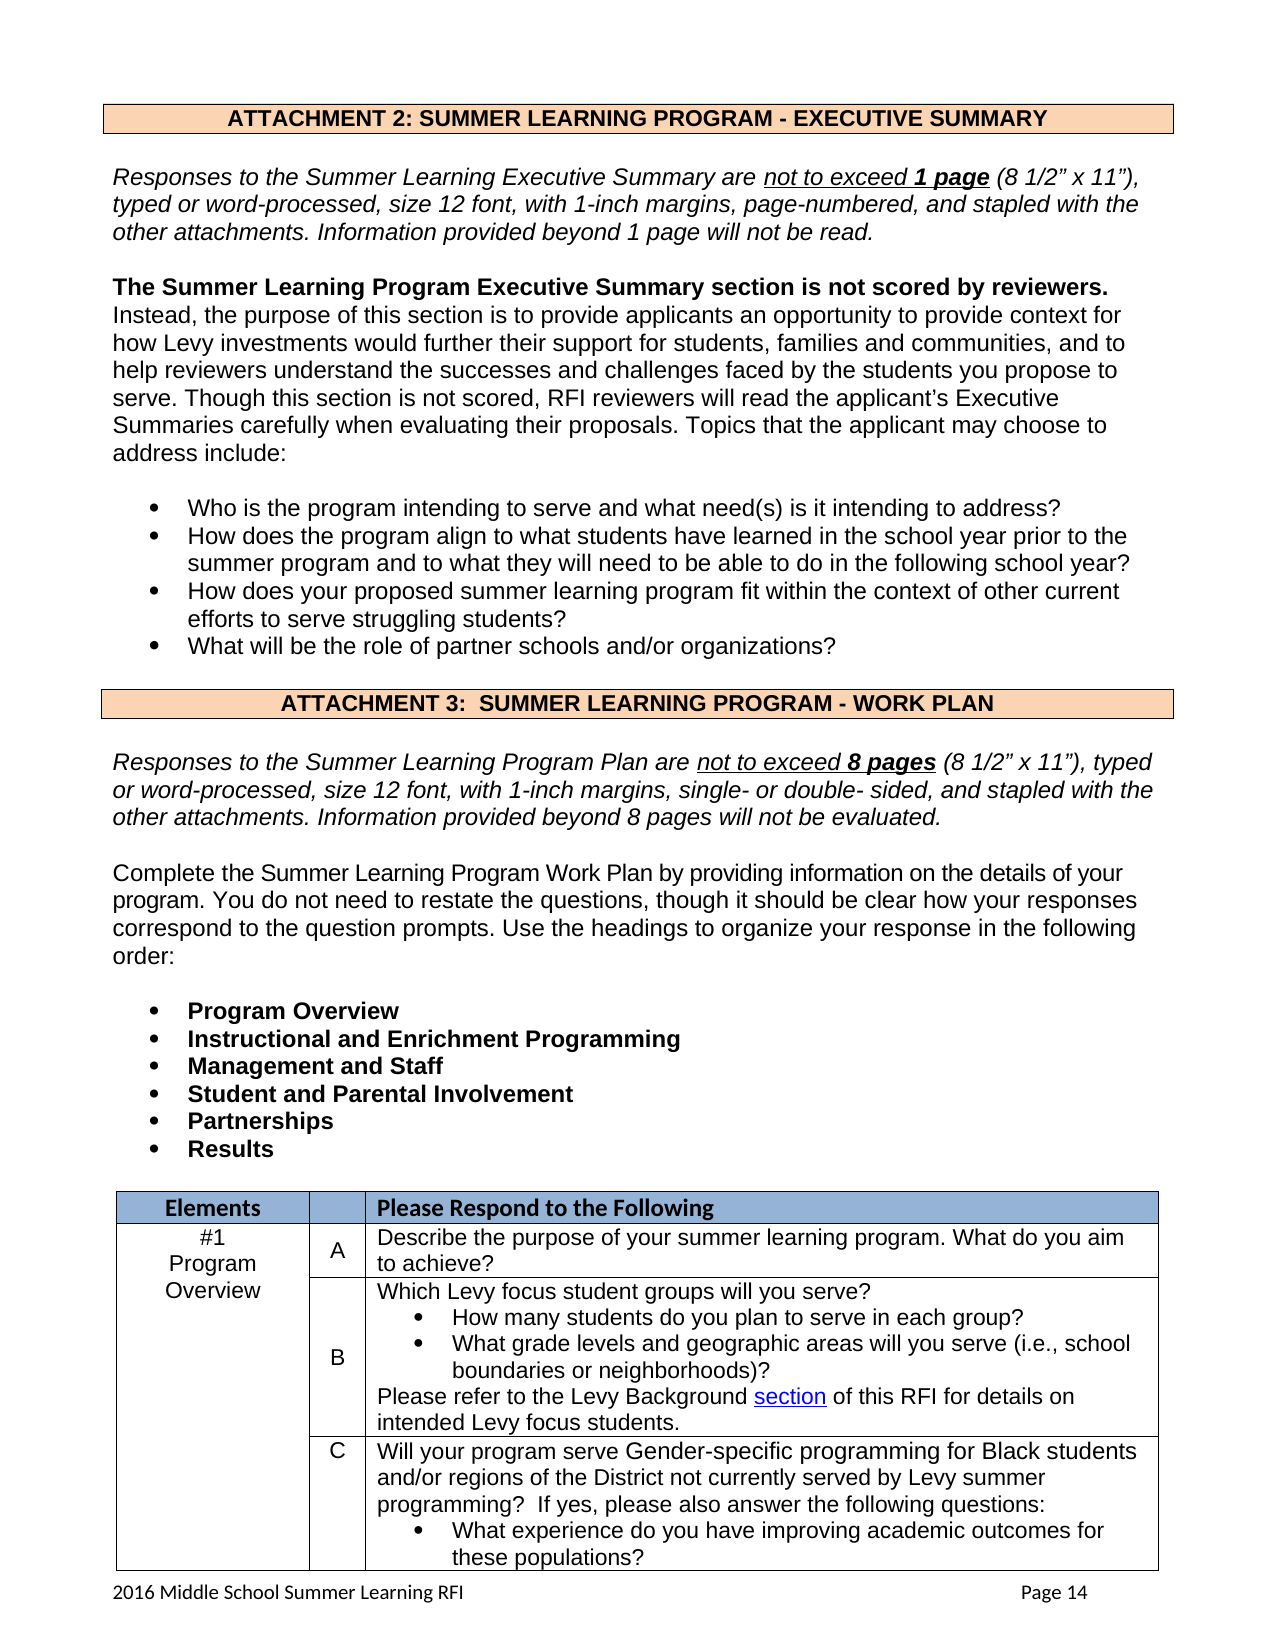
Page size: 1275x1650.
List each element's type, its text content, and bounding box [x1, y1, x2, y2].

text The Summer Learning Program Executive Summary section is not scored by reviewers. Instead, the purpose of this section is to provide applicants an opportunity to provide context for how Levy investments would further their support for students, families and communities, and to help reviewers understand the successes and challenges faced by the students you propose to serve. Though this section is not scored, RFI reviewers will read the applicant’s Executive Summaries carefully when evaluating their proposals. Topics that the applicant may choose to address include: [112, 273, 1162, 466]
list How does the program align to what students have learned in the school year prior to the summer program and to what they will need to be able to do in the following school year? [150, 522, 1162, 577]
table_cell A [310, 1224, 365, 1277]
list Who is the program intending to serve and what need(s) is it intending to address? [150, 494, 1162, 522]
list Program Overview [150, 997, 1162, 1024]
table_cell #1 Program Overview [117, 1224, 309, 1570]
table_cell Describe the purpose of your summer learning program. What do you aim to achieve? [366, 1224, 1158, 1277]
table_header Please Respond to the Following [366, 1192, 1158, 1223]
text Responses to the Summer Learning Program Plan are not to exceed 8 pages (8 1/2” x 11”), typed or word-processed, size 12 font, with 1-inch margins, single- or double- sided, and stapled with the other attachments. Information provided beyond 8 pages will not be evaluated. [112, 748, 1162, 831]
table_cell Which Levy focus student groups will you serve? How many students do you plan to serve in each group? What grade levels and geographic areas will you serve (i.e., school boundaries or neighborhoods)? Please refer to the Levy Background section of this RFI for details on intended Levy focus students. [366, 1278, 1158, 1436]
text Responses to the Summer Learning Executive Summary are not to exceed 1 page (8 1/2” x 11”), typed or word-processed, size 12 font, with 1-inch margins, page-numbered, and stapled with the other attachments. Information provided beyond 1 page will not be read. [112, 163, 1162, 246]
list Student and Parental Involvement [150, 1080, 1162, 1107]
table_cell C [310, 1437, 365, 1570]
list What will be the role of partner schools and/or organizations? [150, 632, 1162, 660]
list Instructional and Enrichment Programming [150, 1024, 1162, 1052]
text ATTACHMENT 2: SUMMER LEARNING PROGRAM - EXECUTIVE SUMMARY [104, 105, 1173, 133]
table_header Elements [117, 1192, 309, 1223]
list Partnerships [150, 1107, 1162, 1135]
table_cell B [310, 1278, 365, 1436]
list Management and Staff [150, 1052, 1162, 1080]
text Complete the Summer Learning Program Work Plan by providing information on the details of your program. You do not need to restate the questions, though it should be clear how your responses correspond to the question prompts. Use the headings to organize your response in the following order: [112, 859, 1162, 969]
list How does your proposed summer learning program fit within the context of other current efforts to serve struggling students? [150, 577, 1162, 632]
table_header [310, 1192, 365, 1223]
text Attachment 3: Summer learning program - Work plan [102, 690, 1173, 718]
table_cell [366, 1437, 1158, 1570]
list Results [150, 1135, 1162, 1162]
